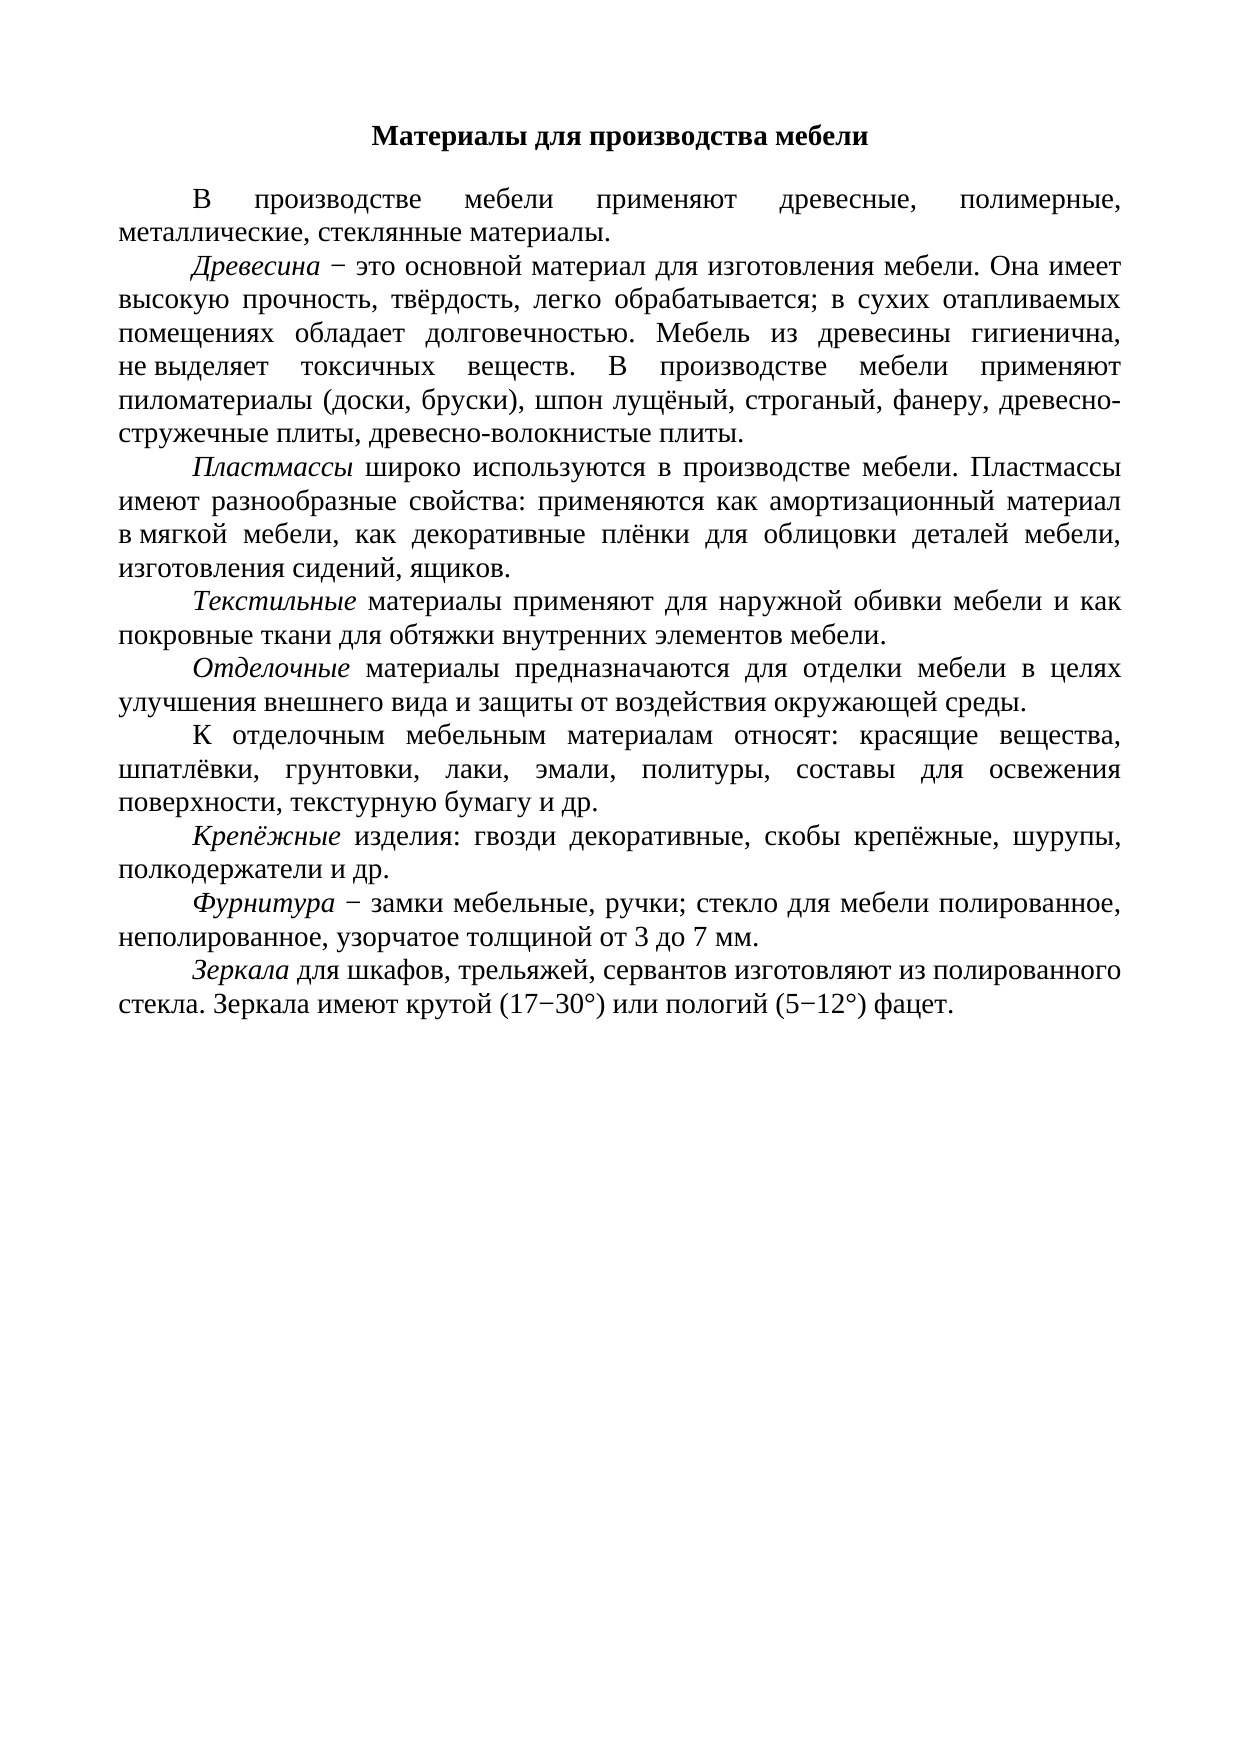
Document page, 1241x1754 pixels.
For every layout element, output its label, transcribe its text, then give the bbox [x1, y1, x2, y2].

text К отделочным мебельным материалам относят: красящие вещества, шпатлёвки, грунтовки, лаки, эмали, политуры, составы для освежения поверхности, текстурную бумагу и др. [118, 717, 1122, 818]
text Отделочные материалы предназначаются для отделки мебели в целях улучшения внешнего вида и защиты от воздействия окружающей среды. [118, 650, 1122, 717]
text Текстильные материалы применяют для наружной обивки мебели и как покровные ткани для обтяжки внутренних элементов мебели. [118, 583, 1122, 650]
text Крепёжные изделия: гвозди декоративные, скобы крепёжные, шурупы, полкодержатели и др. [118, 818, 1122, 885]
text Фурнитура − замки мебельные, ручки; стекло для мебели полированное, неполированное, узорчатое толщиной от 3 до 7 мм. [118, 885, 1122, 952]
text Пластмассы широко используются в производстве мебели. Пластмассы имеют разнообразные свойства: применяются как амортизационный материал в мягкой мебели, как декоративные плёнки для облицовки деталей мебели, изготовления сидений, ящиков. [118, 449, 1122, 583]
text Зеркала для шкафов, трельяжей, сервантов изготовляют из полированного стекла. Зеркала имеют крутой (17−30°) или пологий (5−12°) фацет. [118, 952, 1122, 1019]
text В производстве мебели применяют древесные, полимерные, металлические, стеклянные материалы. [118, 181, 1122, 248]
text Древесина − это основной материал для изготовления мебели. Она имеет высокую прочность, твёрдость, легко обрабатывается; в сухих отапливаемых помещениях обладает долговечностью. Мебель из древесины гигиенична, не выделяет токсичных веществ. В производстве мебели применяют пиломатериалы (доски, бруски), шпон лущёный, строганый, фанеру, древесно-стружечные плиты, древесно-волокнистые плиты. [118, 248, 1122, 449]
text Материалы для производства мебели [118, 118, 1122, 152]
